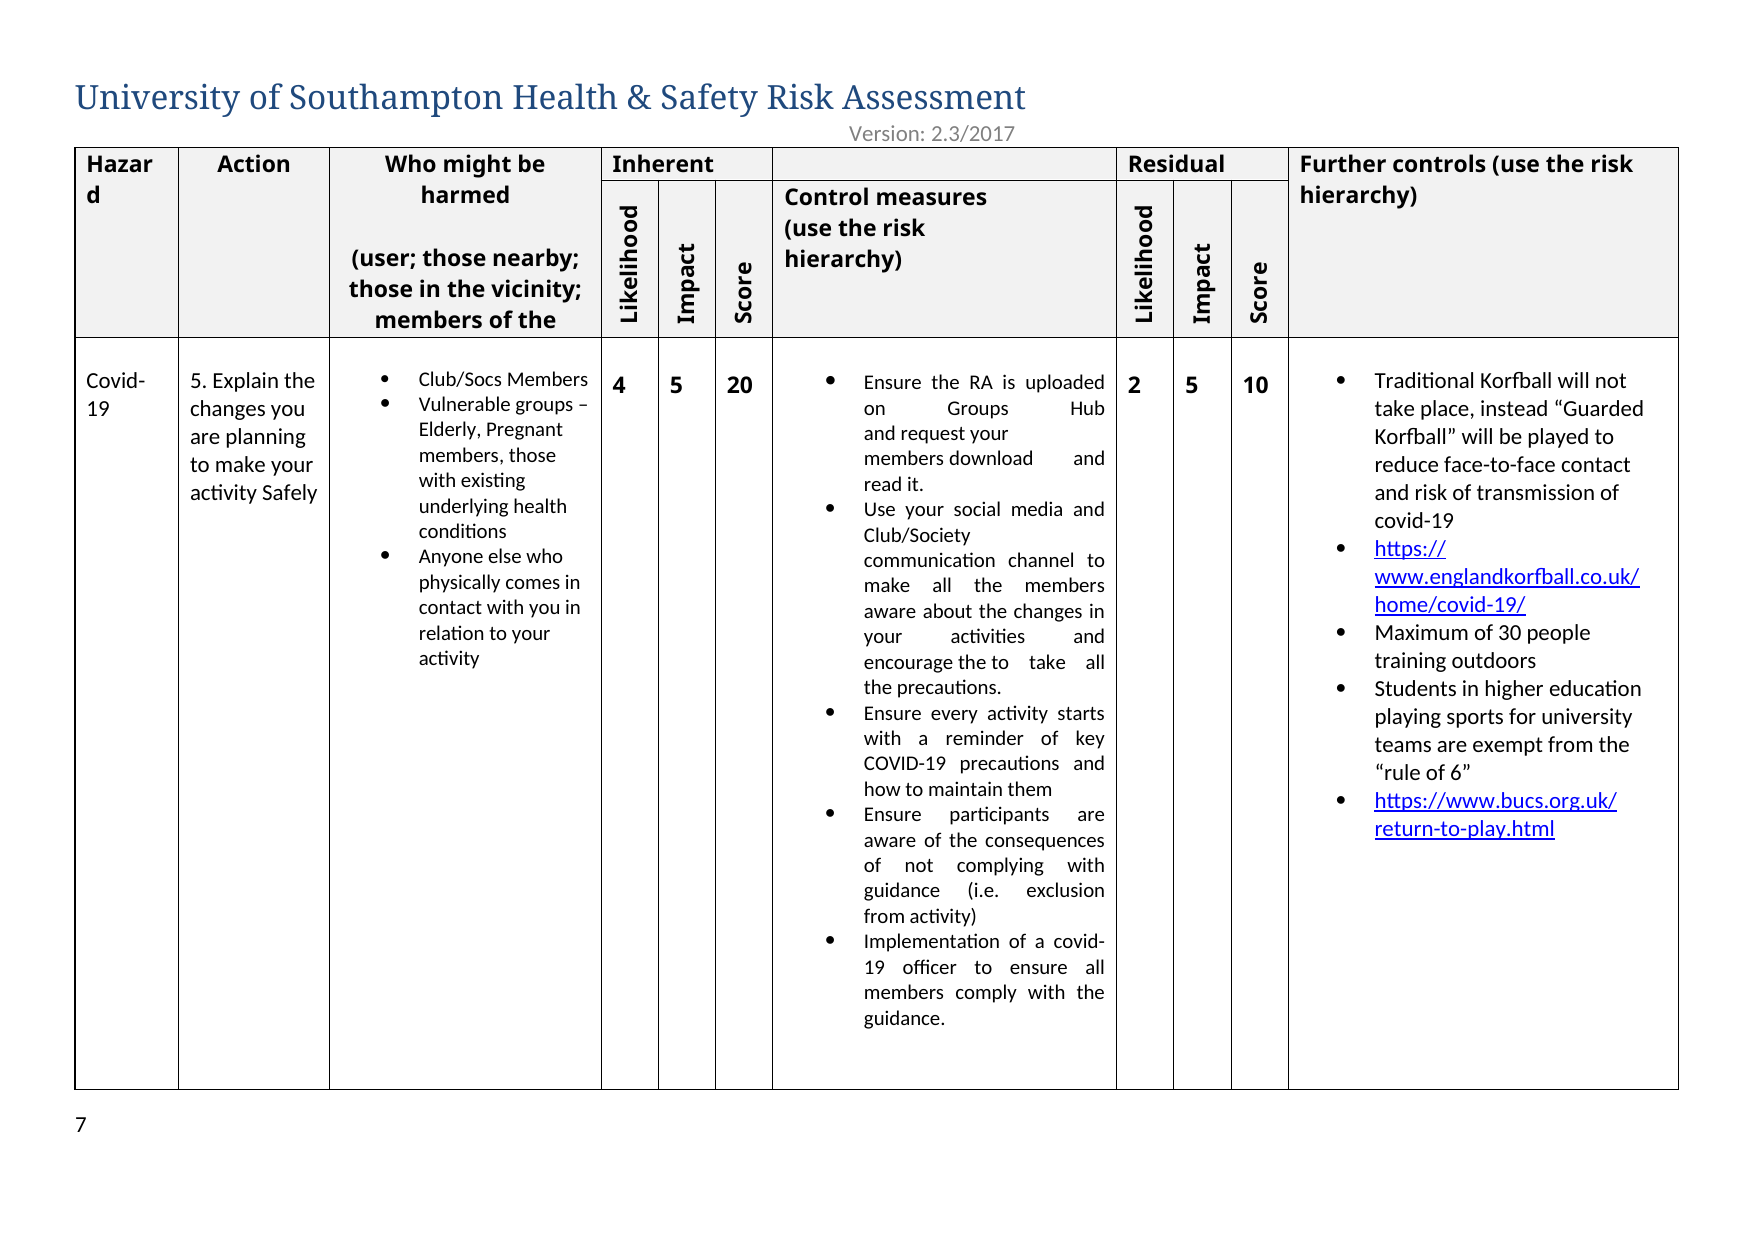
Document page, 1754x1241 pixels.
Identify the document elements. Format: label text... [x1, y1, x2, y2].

table_cell Covid-19 [76, 338, 178, 1089]
table_cell 10 [1232, 338, 1288, 1089]
table_cell Control measures (use the risk hierarchy) [773, 181, 1116, 337]
table_cell Impact [659, 181, 715, 337]
table_header Residual [1117, 148, 1288, 179]
table_header Who might be harmed (user; those nearby; those in the vicinity; members of the public) [330, 148, 601, 337]
table_header Further controls (use the risk hierarchy) [1289, 148, 1678, 337]
table_cell Ensure the RA is uploaded on Groups Hub and request your members download and read it. Use your social media and Club/Society communication channel to make all the members aware about the changes in your activities and encourage the to take all the precautions. Ensure every activity starts with a reminder of key COVID-19 precautions and how to maintain them Ensure participants are aware of the consequences of not complying with guidance (i.e. exclusion from activity) Implementation of a covid-19 officer to ensure all members comply with the guidance. [773, 338, 1116, 1089]
table_cell Score [1232, 181, 1288, 337]
table_header [773, 148, 1116, 179]
table_cell 2 [1117, 338, 1173, 1089]
table_cell Likelihood [602, 181, 658, 337]
table_cell 5 [1174, 338, 1231, 1089]
table_header Action [179, 148, 329, 337]
table_cell Likelihood [1117, 181, 1173, 337]
table_cell 20 [716, 338, 772, 1089]
table_header Inherent [602, 148, 772, 179]
table_cell Score [716, 181, 772, 337]
table_cell 5. Explain the changes you are planning to make your activity Safely [179, 338, 329, 1089]
table_cell 4 [602, 338, 658, 1089]
table_cell Traditional Korfball will not take place, instead “Guarded Korfball” will be played to reduce face-to-face contact and risk of transmission of covid-19 https://www.englandkorfball.co.uk/home/covid-19/ Maximum of 30 people training outdoors Students in higher education playing sports for university teams are exempt from the “rule of 6” https://www.bucs.org.uk/return-to-play.html [1289, 338, 1678, 1089]
table_cell Impact [1174, 181, 1231, 337]
table_cell 5 [659, 338, 715, 1089]
table_header Hazard [76, 148, 178, 337]
